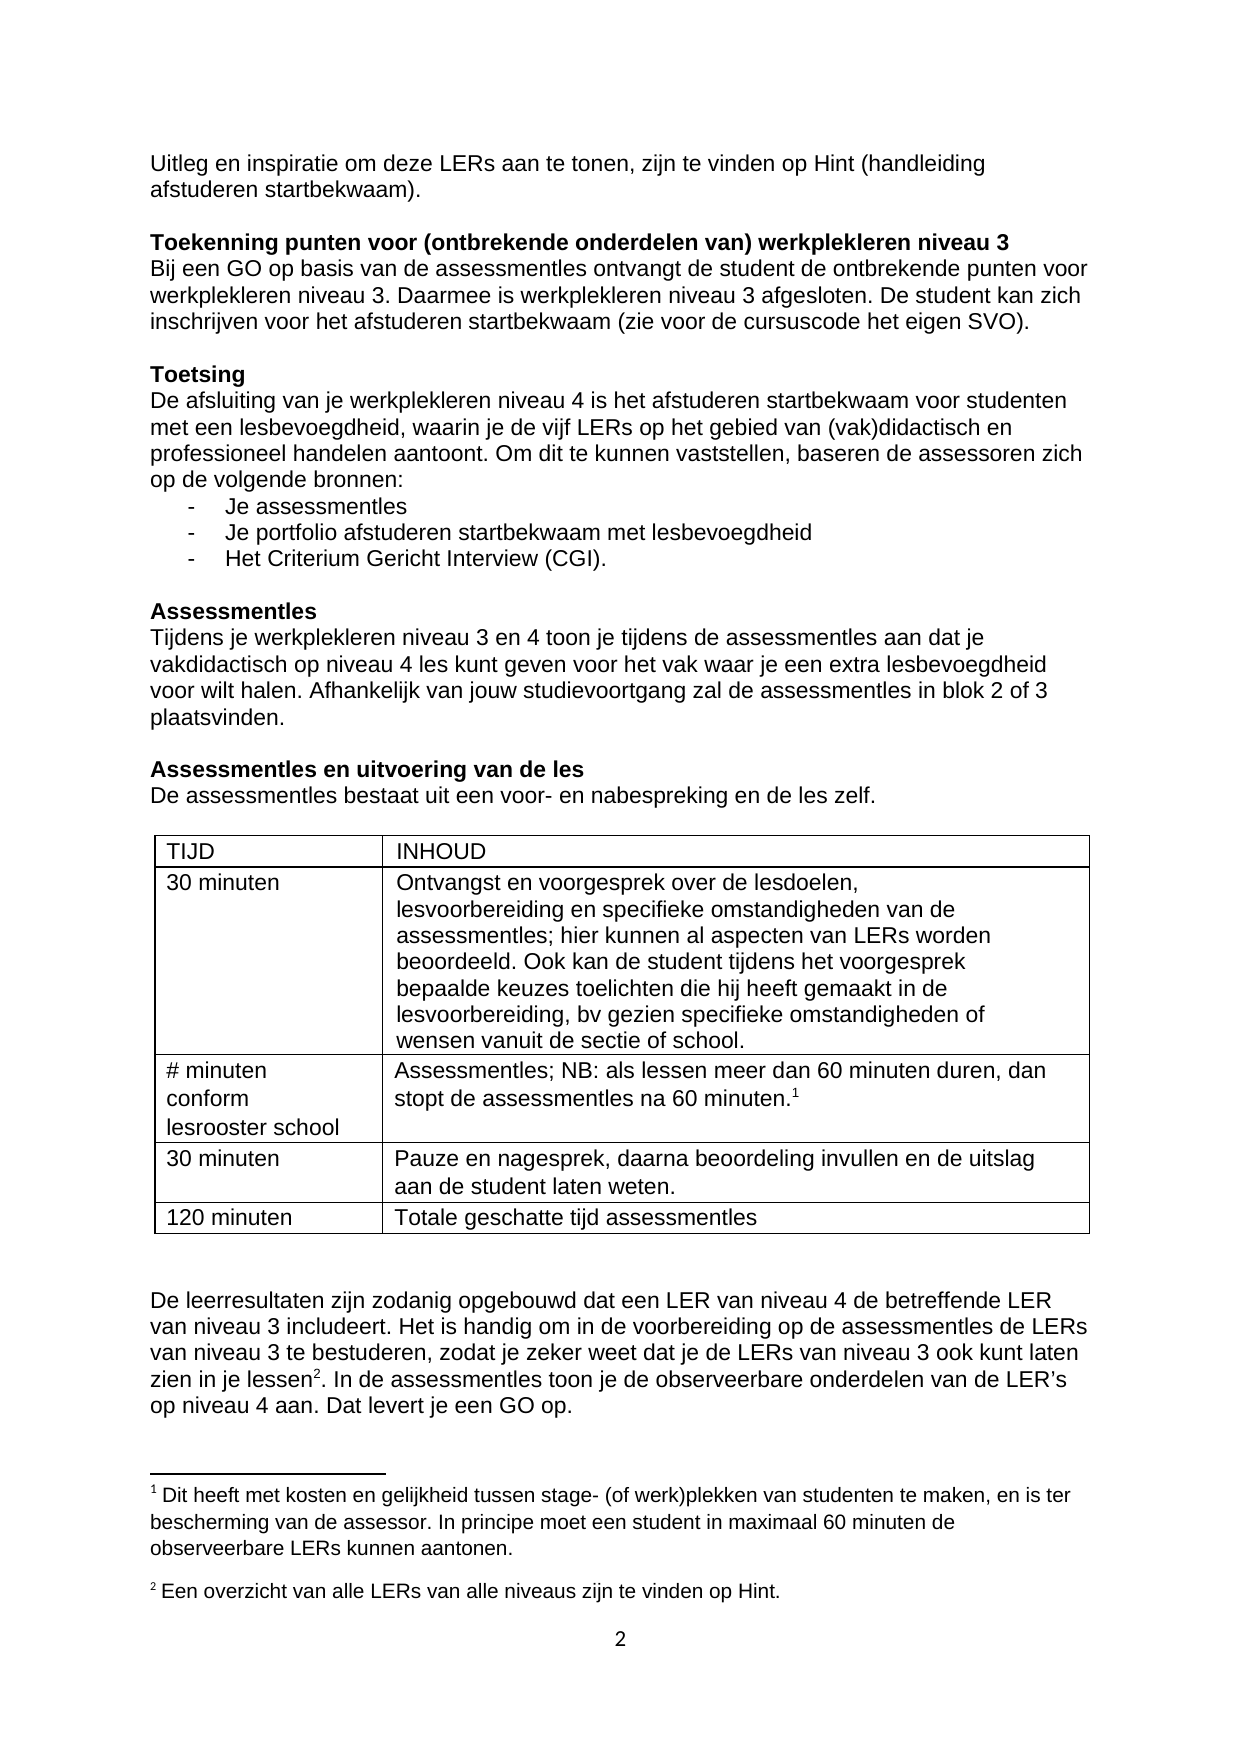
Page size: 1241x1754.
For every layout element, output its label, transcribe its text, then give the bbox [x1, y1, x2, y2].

table_cell 30 minuten [156, 1143, 382, 1202]
table_header INHOUD [383, 836, 1089, 866]
list Het Criterium Gericht Interview (CGI). [187, 545, 1090, 572]
table_cell 120 minuten [156, 1203, 382, 1233]
text Toetsing [150, 361, 1090, 387]
list Je assessmentles [187, 493, 1090, 519]
text Tijdens je werkplekleren niveau 3 en 4 toon je tijdens de assessmentles aan dat je vakdidactisch op niveau 4 les kunt geven voor het vak waar je een extra lesbevoegdheid voor wilt halen. Afhankelijk van jouw studievoortgang zal de assessmentles in blok 2 of 3 plaatsvinden. [150, 624, 1090, 730]
text De afsluiting van je werkplekleren niveau 4 is het afstuderen startbekwaam voor studenten met een lesbevoegdheid, waarin je de vijf LERs op het gebied van (vak)didactisch en professioneel handelen aantoont. Om dit te kunnen vaststellen, baseren de assessoren zich op de volgende bronnen: [150, 387, 1090, 493]
table_cell Totale geschatte tijd assessmentles [383, 1203, 1089, 1233]
text Assessmentles en uitvoering van de les [150, 756, 1090, 782]
table_header TIJD [156, 836, 382, 866]
text Assessmentles [150, 598, 1090, 624]
text Uitleg en inspiratie om deze LERs aan te tonen, zijn te vinden op Hint (handleiding afstuderen startbekwaam). [150, 150, 1090, 203]
text Bij een GO op basis van de assessmentles ontvangt de student de ontbrekende punten voor werkplekleren niveau 3. Daarmee is werkplekleren niveau 3 afgesloten. De student kan zich inschrijven voor het afstuderen startbekwaam (zie voor de cursuscode het eigen SVO). [150, 255, 1090, 334]
text De leerresultaten zijn zodanig opgebouwd dat een LER van niveau 4 de betreffende LER van niveau 3 includeert. Het is handig om in de voorbereiding op de assessmentles de LERs van niveau 3 te bestuderen, zodat je zeker weet dat je de LERs van niveau 3 ook kunt laten zien in je lessen. In de assessmentles toon je de observeerbare onderdelen van de LER’s op niveau 4 aan. Dat levert je een GO op. [150, 1287, 1090, 1418]
table_cell Ontvangst en voorgesprek over de lesdoelen, lesvoorbereiding en specifieke omstandigheden van de assessmentles; hier kunnen al aspecten van LERs worden beoordeeld. Ook kan de student tijdens het voorgesprek bepaalde keuzes toelichten die hij heeft gemaakt in de lesvoorbereiding, bv gezien specifieke omstandigheden of wensen vanuit de sectie of school. [383, 868, 1089, 1054]
list Je portfolio afstuderen startbekwaam met lesbevoegdheid [187, 519, 1090, 545]
table_cell Assessmentles; NB: als lessen meer dan 60 minuten duren, dan stopt de assessmentles na 60 minuten. [383, 1055, 1089, 1142]
table_cell 30 minuten [156, 868, 382, 1054]
table_cell # minuten conform lesrooster school [156, 1055, 382, 1142]
text Toekenning punten voor (ontbrekende onderdelen van) werkplekleren niveau 3 [150, 229, 1090, 255]
table_cell Pauze en nagesprek, daarna beoordeling invullen en de uitslag aan de student laten weten. [383, 1143, 1089, 1202]
text De assessmentles bestaat uit een voor- en nabespreking en de les zelf. [150, 782, 1090, 809]
